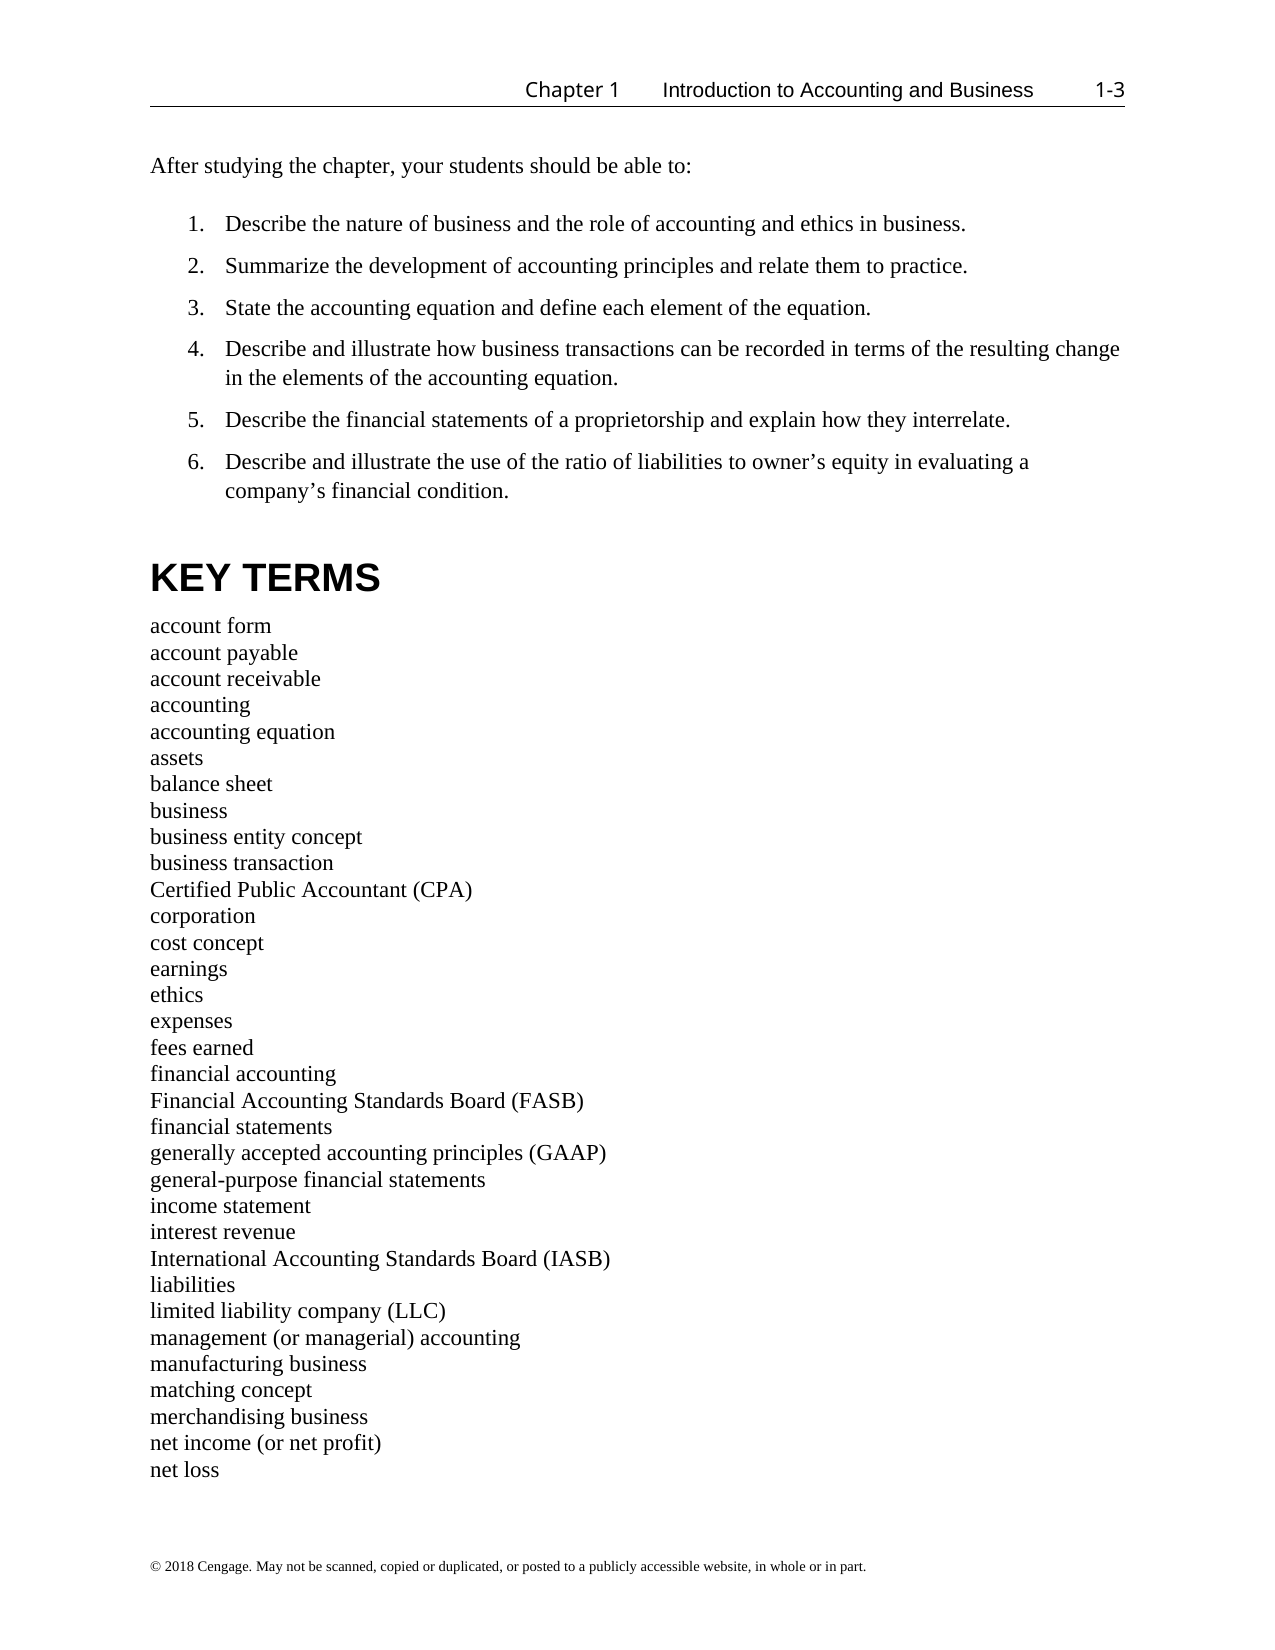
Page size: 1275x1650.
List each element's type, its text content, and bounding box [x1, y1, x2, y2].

text State the accounting equation and define each element of the equation. [187, 292, 1125, 321]
text business entity concept [150, 823, 1125, 849]
text account form [150, 612, 1125, 639]
text Summarize the development of accounting principles and relate them to practice. [187, 250, 1125, 279]
text account receivable [150, 665, 1125, 691]
text Describe the financial statements of a proprietorship and explain how they interrelate. [187, 404, 1125, 433]
text expenses [150, 1008, 1125, 1034]
text Describe and illustrate how business transactions can be recorded in terms of the resulting change in the elements of the accounting equation. [187, 333, 1125, 392]
text interest revenue [150, 1218, 1125, 1245]
text account payable [150, 639, 1125, 665]
text TERMS [150, 554, 1125, 600]
text merchandising business [150, 1403, 1125, 1429]
text corporation [150, 902, 1125, 928]
text financial accounting [150, 1060, 1125, 1087]
text general-purpose financial statements [150, 1166, 1125, 1192]
text matching concept [150, 1377, 1125, 1403]
text After studying the chapter, your students should be able to: [150, 150, 1125, 179]
text business [150, 797, 1125, 823]
text net income (or net profit) [150, 1429, 1125, 1456]
text Certified Public Accountant (CPA) [150, 876, 1125, 902]
text financial statements [150, 1113, 1125, 1139]
text accounting equation [150, 718, 1125, 744]
text income statement [150, 1192, 1125, 1218]
text net loss [150, 1456, 1125, 1482]
text ethics [150, 981, 1125, 1008]
text manufacturing business [150, 1350, 1125, 1377]
text Describe and illustrate the use of the ratio of liabilities to owner’s equity in evaluating a company’s financial condition. [187, 446, 1125, 504]
text accounting [150, 691, 1125, 718]
text assets [150, 744, 1125, 770]
text business transaction [150, 849, 1125, 876]
text International Accounting Standards Board (IASB) [150, 1245, 1125, 1271]
text liabilities [150, 1271, 1125, 1297]
text balance sheet [150, 770, 1125, 797]
text Describe the nature of business and the role of accounting and ethics in business. [187, 208, 1125, 237]
text management (or managerial) accounting [150, 1324, 1125, 1350]
text limited liability company (LLC) [150, 1297, 1125, 1324]
text fees earned [150, 1034, 1125, 1060]
text generally accepted accounting principles (GAAP) [150, 1139, 1125, 1166]
text earnings [150, 955, 1125, 981]
text Financial Accounting Standards Board (FASB) [150, 1087, 1125, 1113]
text cost concept [150, 928, 1125, 955]
